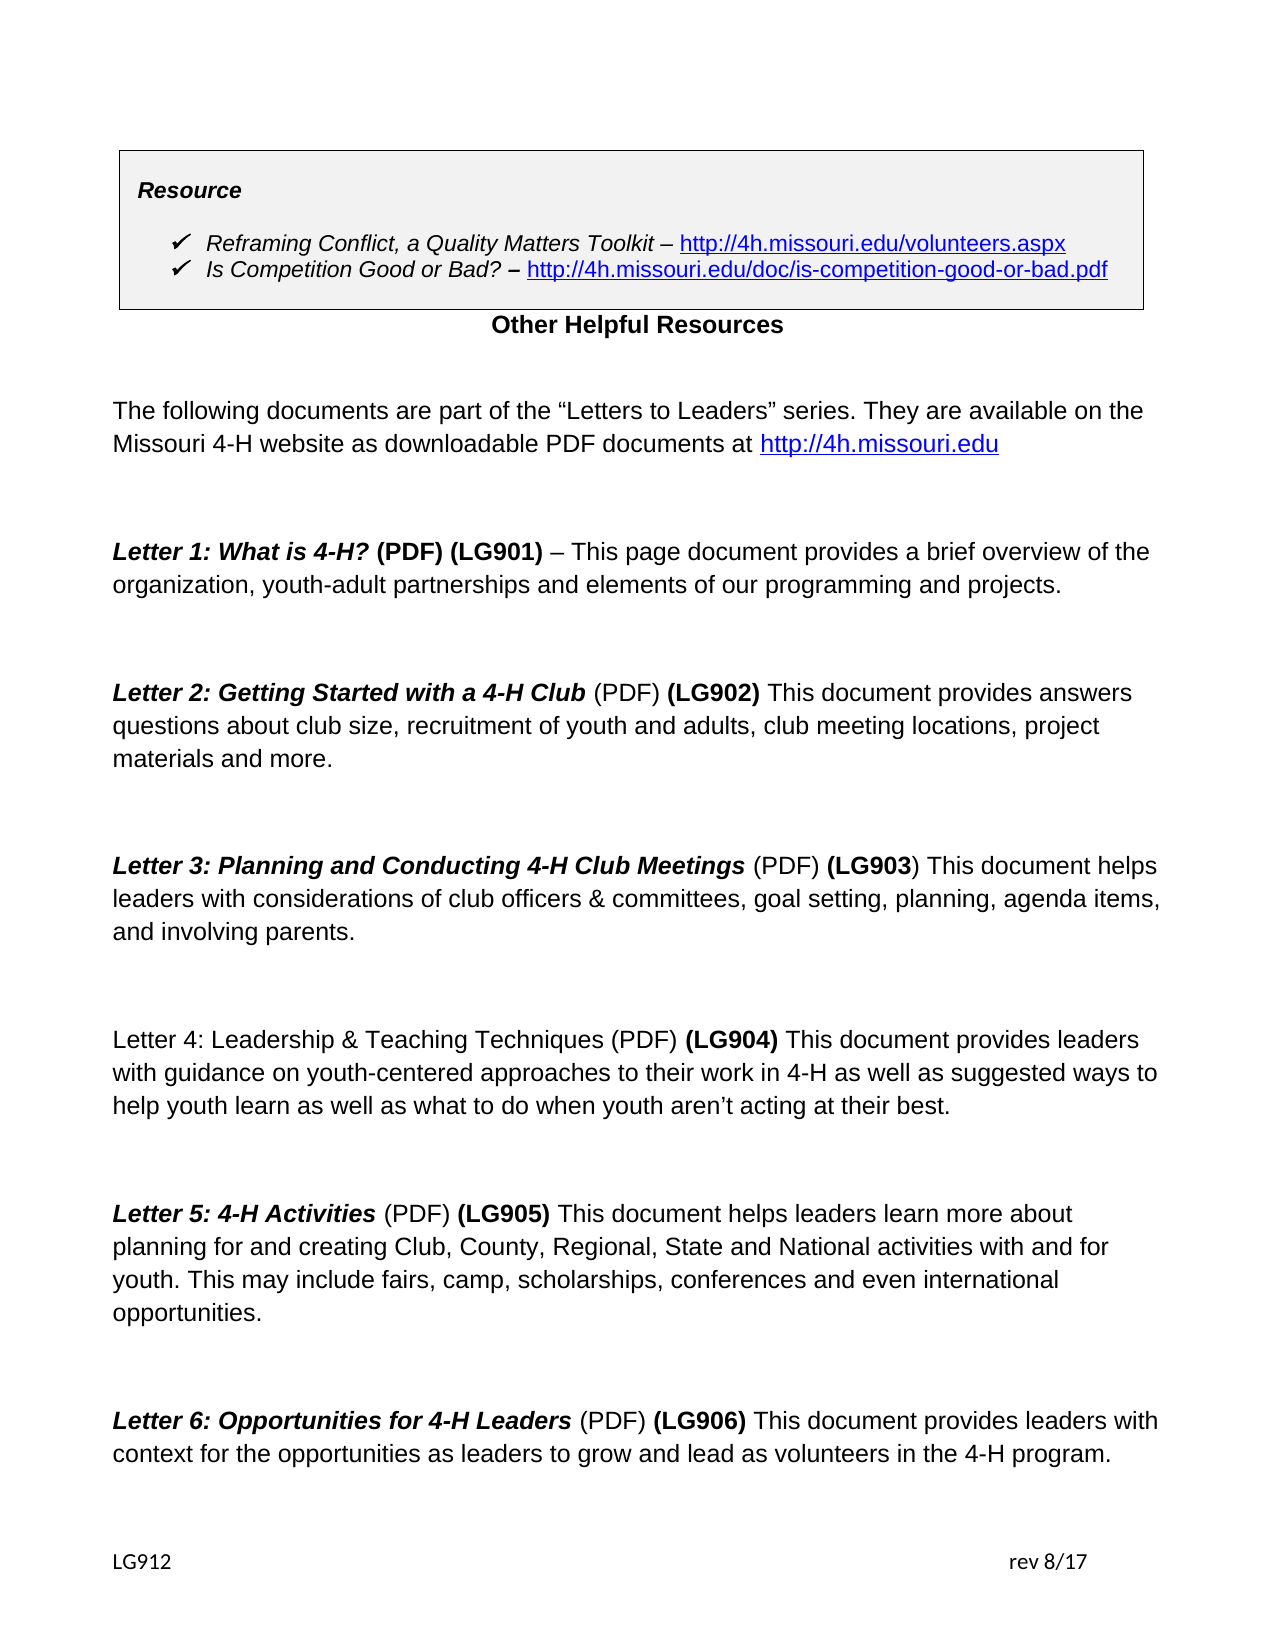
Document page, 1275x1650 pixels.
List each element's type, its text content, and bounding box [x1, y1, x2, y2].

text Letter 2: Getting Started with a 4-H Club (PDF) (LG902) This document provides answers questions about club size, recruitment of youth and adults, club meeting locations, project materials and more. [112, 678, 1162, 772]
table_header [120, 151, 1143, 309]
text Letter 6: Opportunities for 4-H Leaders (PDF) (LG906) This document provides leaders with context for the opportunities as leaders to grow and lead as volunteers in the 4-H program. [112, 1406, 1162, 1467]
text The following documents are part of the “Letters to Leaders” series. They are available on the Missouri 4-H website as downloadable PDF documents at http://4h.missouri.edu [112, 396, 1162, 458]
text Letter 5: 4-H Activities (PDF) (LG905) This document helps leaders learn more about planning for and creating Club, County, Regional, State and National activities with and for youth. This may include fairs, camp, scholarships, conferences and even international opportunities. [112, 1199, 1162, 1327]
text Letter 4: Leadership & Teaching Techniques (PDF) (LG904) This document provides leaders with guidance on youth-centered approaches to their work in 4-H as well as suggested ways to help youth learn as well as what to do when youth aren’t acting at their best. [112, 1025, 1162, 1120]
text Other Helpful Resources [112, 310, 1162, 371]
text Letter 3: Planning and Conducting 4-H Club Meetings (PDF) (LG903) This document helps leaders with considerations of club officers & committees, goal setting, planning, agenda items, and involving parents. [112, 851, 1162, 946]
text Letter 1: What is 4-H? (PDF) (LG901) – This page document provides a brief overview of the organization, youth-adult partnerships and elements of our programming and projects. [112, 537, 1162, 599]
